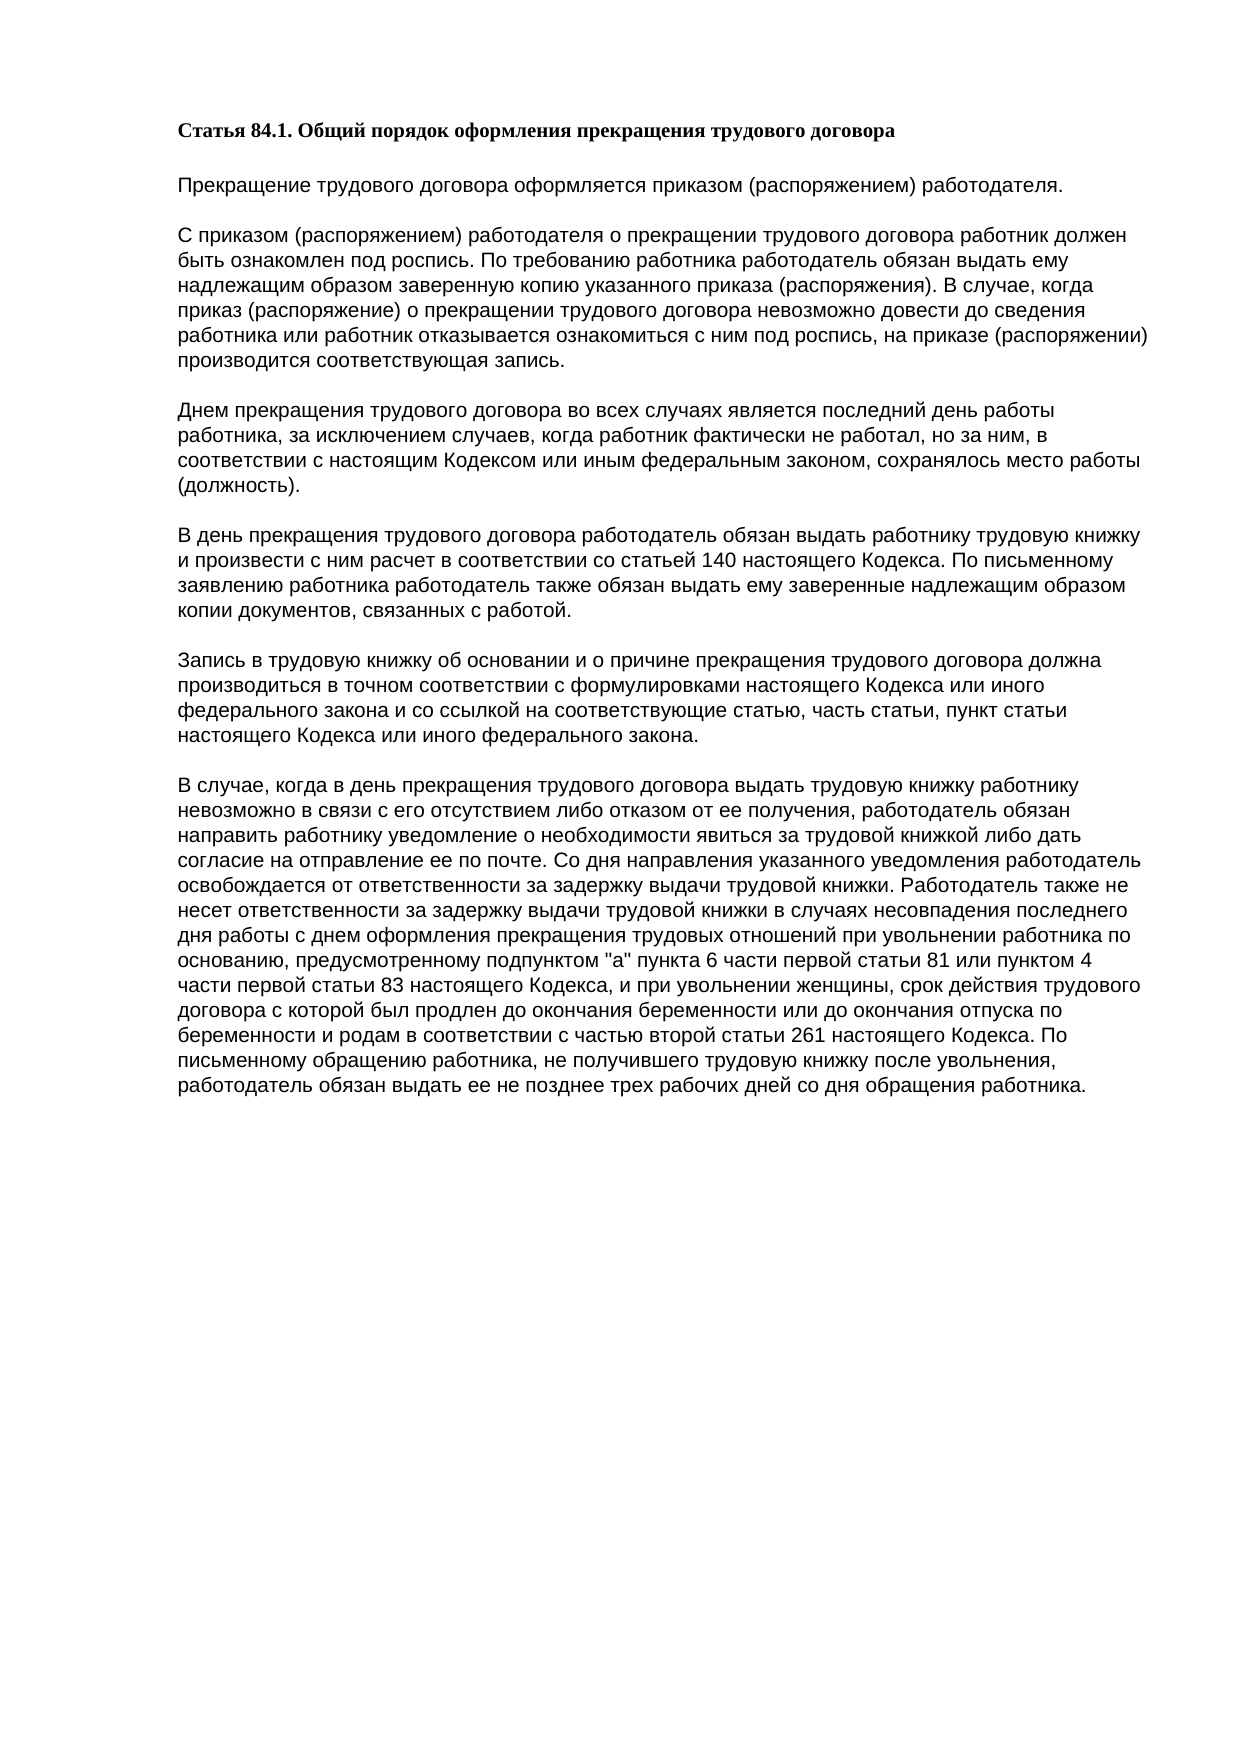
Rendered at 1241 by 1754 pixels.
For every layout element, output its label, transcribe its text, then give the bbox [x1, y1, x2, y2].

text В случае, когда в день прекращения трудового договора выдать трудовую книжку работнику невозможно в связи с его отсутствием либо отказом от ее получения, работодатель обязан направить работнику уведомление о необходимости явиться за трудовой книжкой либо дать согласие на отправление ее по почте. Со дня направления указанного уведомления работодатель освобождается от ответственности за задержку выдачи трудовой книжки. Работодатель также не несет ответственности за задержку выдачи трудовой книжки в случаях несовпадения последнего дня работы с днем оформления прекращения трудовых отношений при увольнении работника по основанию, предусмотренному подпунктом "а" пункта 6 части первой статьи 81 или пунктом 4 части первой статьи 83 настоящего Кодекса, и при увольнении женщины, срок действия трудового договора с которой был продлен до окончания беременности или до окончания отпуска по беременности и родам в соответствии с частью второй статьи 261 настоящего Кодекса. По письменному обращению работника, не получившего трудовую книжку после увольнения, работодатель обязан выдать ее не позднее трех рабочих дней со дня обращения работника. [177, 771, 1152, 1096]
text Запись в трудовую книжку об основании и о причине прекращения трудового договора должна производиться в точном соответствии с формулировками настоящего Кодекса или иного федерального закона и со ссылкой на соответствующие статью, часть статьи, пункт статьи настоящего Кодекса или иного федерального закона. [177, 646, 1152, 746]
text Прекращение трудового договора оформляется приказом (распоряжением) работодателя. [177, 171, 1152, 196]
text С приказом (распоряжением) работодателя о прекращении трудового договора работник должен быть ознакомлен под роспись. По требованию работника работодатель обязан выдать ему надлежащим образом заверенную копию указанного приказа (распоряжения). В случае, когда приказ (распоряжение) о прекращении трудового договора невозможно довести до сведения работника или работник отказывается ознакомиться с ним под роспись, на приказе (распоряжении) производится соответствующая запись. [177, 221, 1152, 371]
text В день прекращения трудового договора работодатель обязан выдать работнику трудовую книжку и произвести с ним расчет в соответствии со статьей 140 настоящего Кодекса. По письменному заявлению работника работодатель также обязан выдать ему заверенные надлежащим образом копии документов, связанных с работой. [177, 521, 1152, 621]
text Днем прекращения трудового договора во всех случаях является последний день работы работника, за исключением случаев, когда работник фактически не работал, но за ним, в соответствии с настоящим Кодексом или иным федеральным законом, сохранялось место работы (должность). [177, 396, 1152, 496]
subtitle Статья 84.1. Общий порядок оформления прекращения трудового договора [177, 118, 1152, 142]
